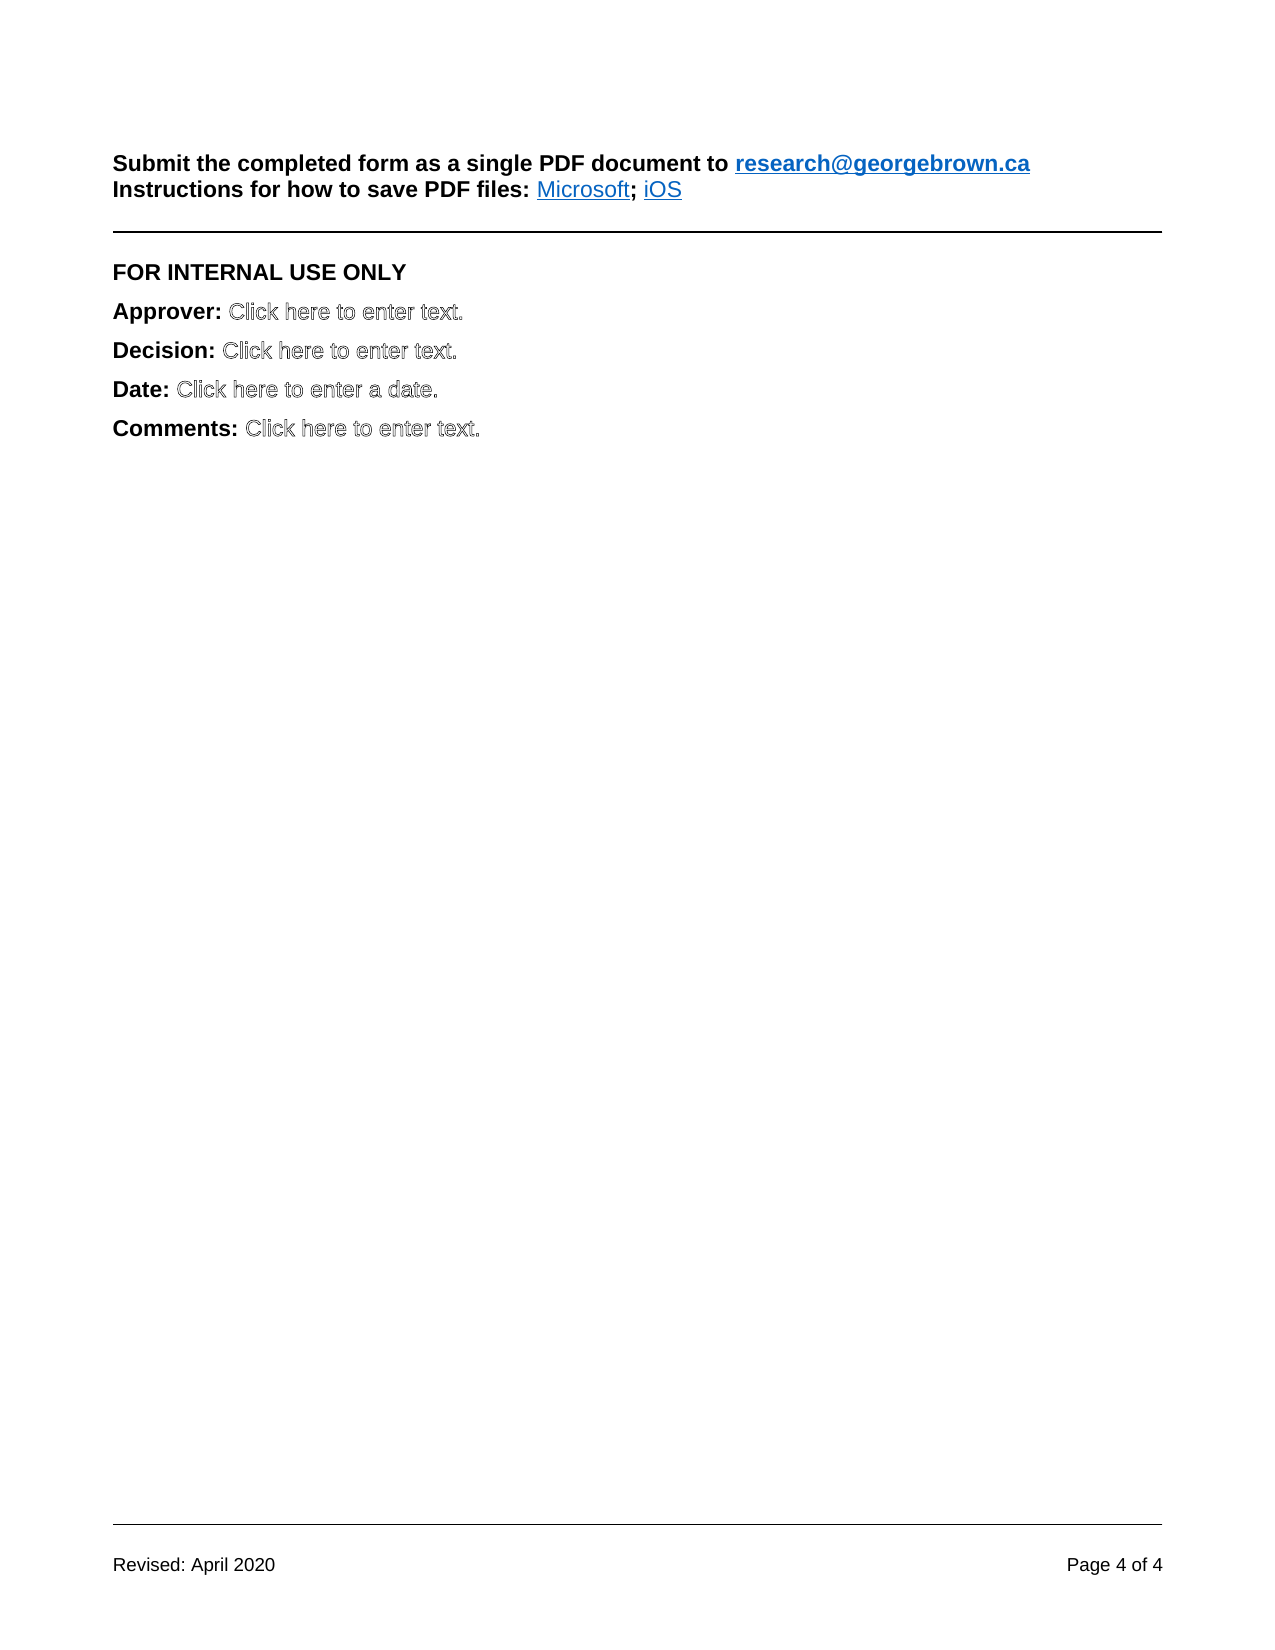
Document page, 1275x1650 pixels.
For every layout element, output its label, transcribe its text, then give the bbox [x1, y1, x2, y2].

text Instructions for how to save PDF files: Microsoft; iOS [112, 176, 1162, 203]
text Comments: [112, 414, 1162, 441]
text Submit the completed form as a single PDF document to research@georgebrown.ca [112, 150, 1162, 176]
text Date: [112, 376, 1162, 402]
text Decision: [112, 337, 1162, 363]
text Approver: [112, 298, 1162, 324]
text FOR INTERNAL USE ONLY [112, 259, 1162, 285]
